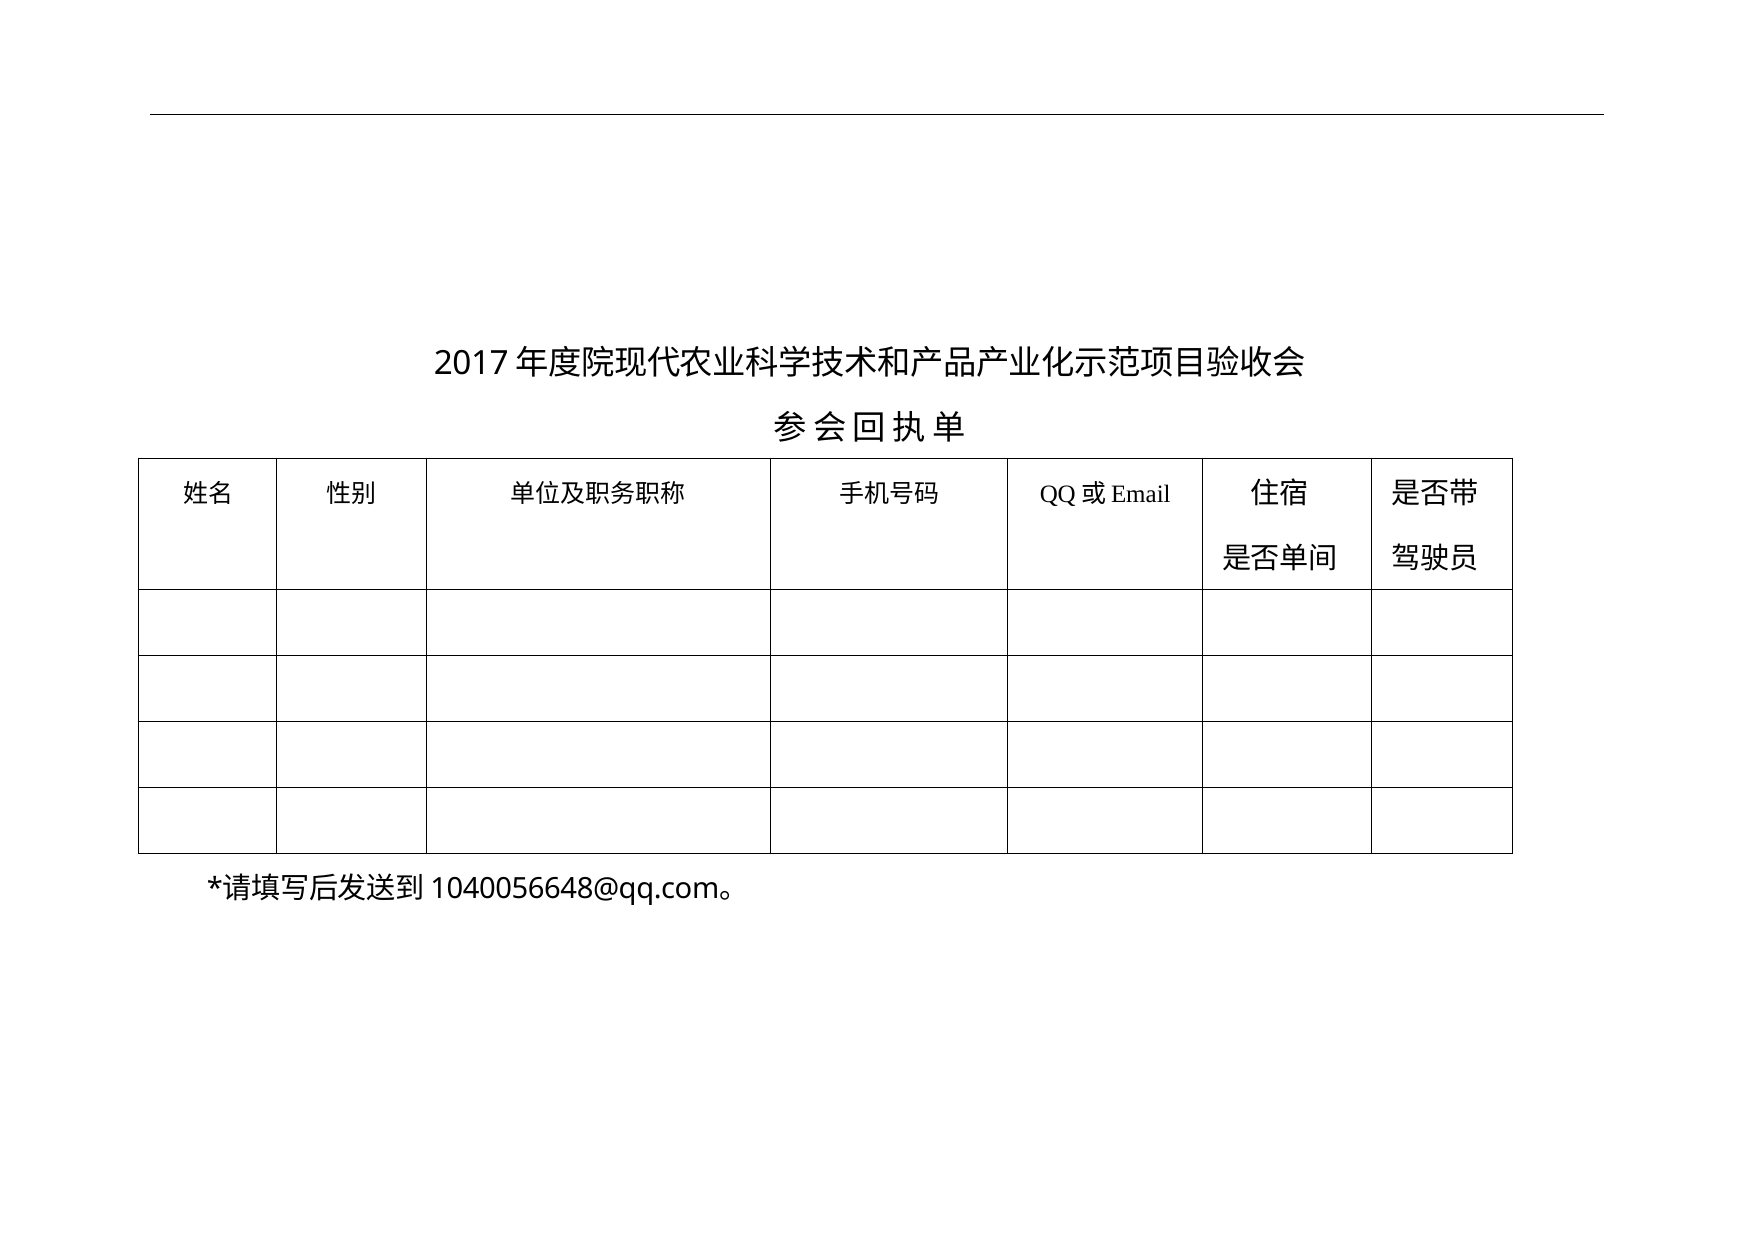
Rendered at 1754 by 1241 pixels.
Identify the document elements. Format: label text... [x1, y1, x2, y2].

table_cell [771, 788, 1007, 853]
table_cell [1372, 788, 1512, 853]
table_cell [1008, 590, 1202, 655]
text *请填写后发送到1040056648@qq.com。 [150, 854, 1589, 919]
table_cell [139, 590, 276, 655]
text 2017年度院现代农业科学技术和产品产业化示范项目验收会 [150, 328, 1589, 393]
table_cell [1372, 722, 1512, 787]
table_cell [771, 722, 1007, 787]
table_cell [427, 722, 770, 787]
table_cell [771, 590, 1007, 655]
table_cell [1203, 722, 1371, 787]
table_cell [277, 788, 426, 853]
table_cell [427, 656, 770, 721]
table_cell [1008, 788, 1202, 853]
table_header 是否带 驾驶员 [1372, 459, 1512, 589]
table_header 姓名 [139, 459, 276, 589]
text 参 会 回 执 单 [150, 393, 1589, 458]
table_cell [1372, 656, 1512, 721]
table_cell [139, 656, 276, 721]
table_cell [771, 656, 1007, 721]
table_cell [1203, 788, 1371, 853]
table_cell [1203, 590, 1371, 655]
table_cell [277, 656, 426, 721]
table_cell [1008, 722, 1202, 787]
table_header 手机号码 [771, 459, 1007, 589]
table_header QQ或Email [1008, 459, 1202, 589]
table_cell [277, 590, 426, 655]
table_cell [277, 722, 426, 787]
table_cell [139, 788, 276, 853]
table_header 性别 [277, 459, 426, 589]
table_header 住宿 是否单间 [1203, 459, 1371, 589]
table_cell [1372, 590, 1512, 655]
table_cell [1008, 656, 1202, 721]
table_cell [1203, 656, 1371, 721]
table_header 单位及职务职称 [427, 459, 770, 589]
table_cell [139, 722, 276, 787]
table_cell [427, 590, 770, 655]
table_cell [427, 788, 770, 853]
